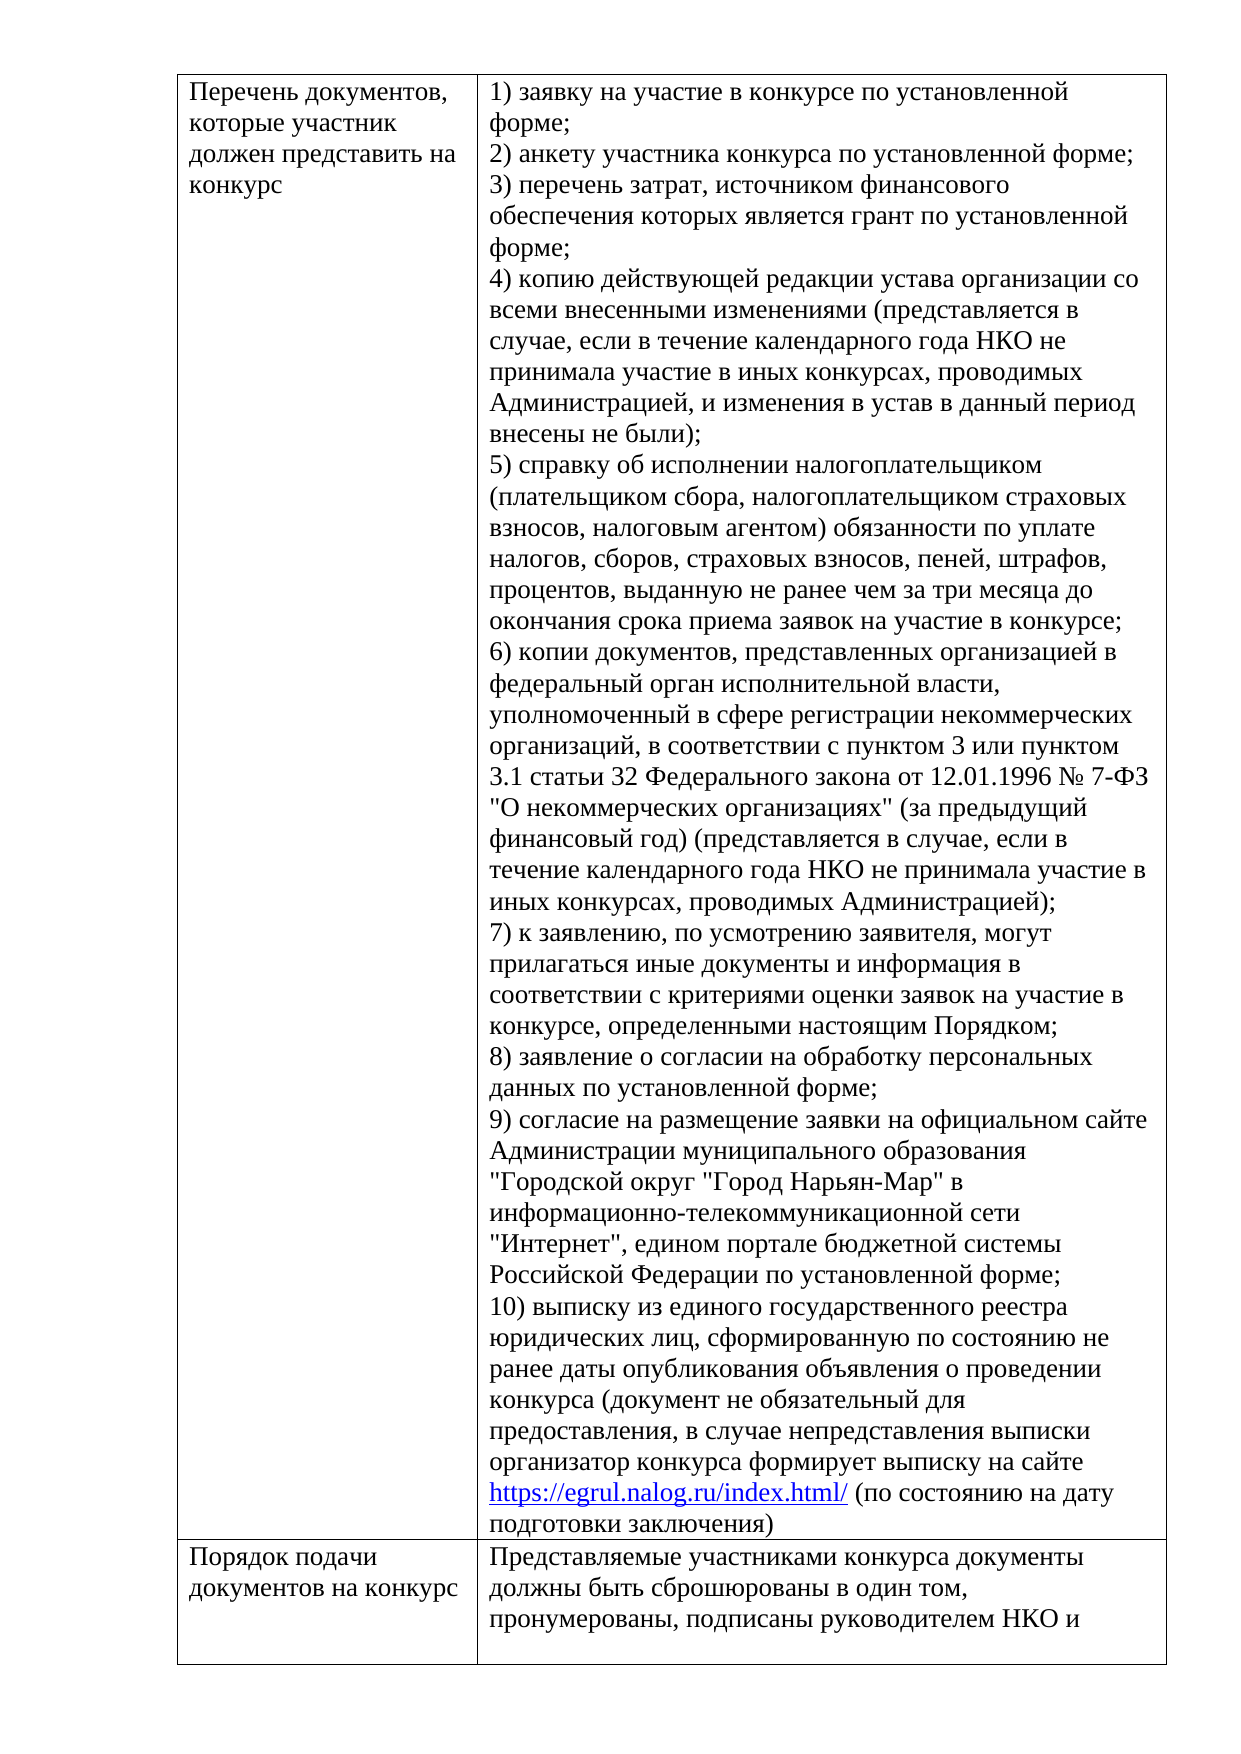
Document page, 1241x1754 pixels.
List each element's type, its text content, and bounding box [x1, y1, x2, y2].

table_cell Перечень документов, которые участник должен представить на конкурс [178, 75, 477, 1539]
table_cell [478, 1540, 1166, 1664]
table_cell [178, 1540, 477, 1664]
table_cell 1) заявку на участие в конкурсе по установленной форме; 2) анкету участника конкурса по установленной форме; 3) перечень затрат, источником финансового обеспечения которых является грант по установленной форме; 4) копию действующей редакции устава организации со всеми внесенными изменениями (представляется в случае, если в течение календарного года НКО не принимала участие в иных конкурсах, проводимых Администрацией, и изменения в устав в данный период внесены не были); 5) справку об исполнении налогоплательщиком (плательщиком сбора, налогоплательщиком страховых взносов, налоговым агентом) обязанности по уплате налогов, сборов, страховых взносов, пеней, штрафов, процентов, выданную не ранее чем за три месяца до окончания срока приема заявок на участие в конкурсе; 6) копии документов, представленных организацией в федеральный орган исполнительной власти, уполномоченный в сфере регистрации некоммерческих организаций, в соответствии с пунктом 3 или пунктом 3.1 статьи 32 Федерального закона от 12.01.1996 № 7-ФЗ "О некоммерческих организациях" (за предыдущий финансовый год) (представляется в случае, если в течение календарного года НКО не принимала участие в иных конкурсах, проводимых Администрацией); 7) к заявлению, по усмотрению заявителя, могут прилагаться иные документы и информация в соответствии с критериями оценки заявок на участие в конкурсе, определенными настоящим Порядком; 8) заявление о согласии на обработку персональных данных по установленной форме; 9) согласие на размещение заявки на официальном сайте Администрации муниципального образования "Городской округ "Город Нарьян-Мар" в информационно-телекоммуникационной сети "Интернет", едином портале бюджетной системы Российской Федерации по установленной форме; 10) выписку из единого государственного реестра юридических лиц, сформированную по состоянию не ранее даты опубликования объявления о проведении конкурса (документ не обязательный для предоставления, в случае непредставления выписки организатор конкурса формирует выписку на сайте https://egrul.nalog.ru/index.html/ (по состоянию на дату подготовки заключения) [478, 75, 1166, 1539]
